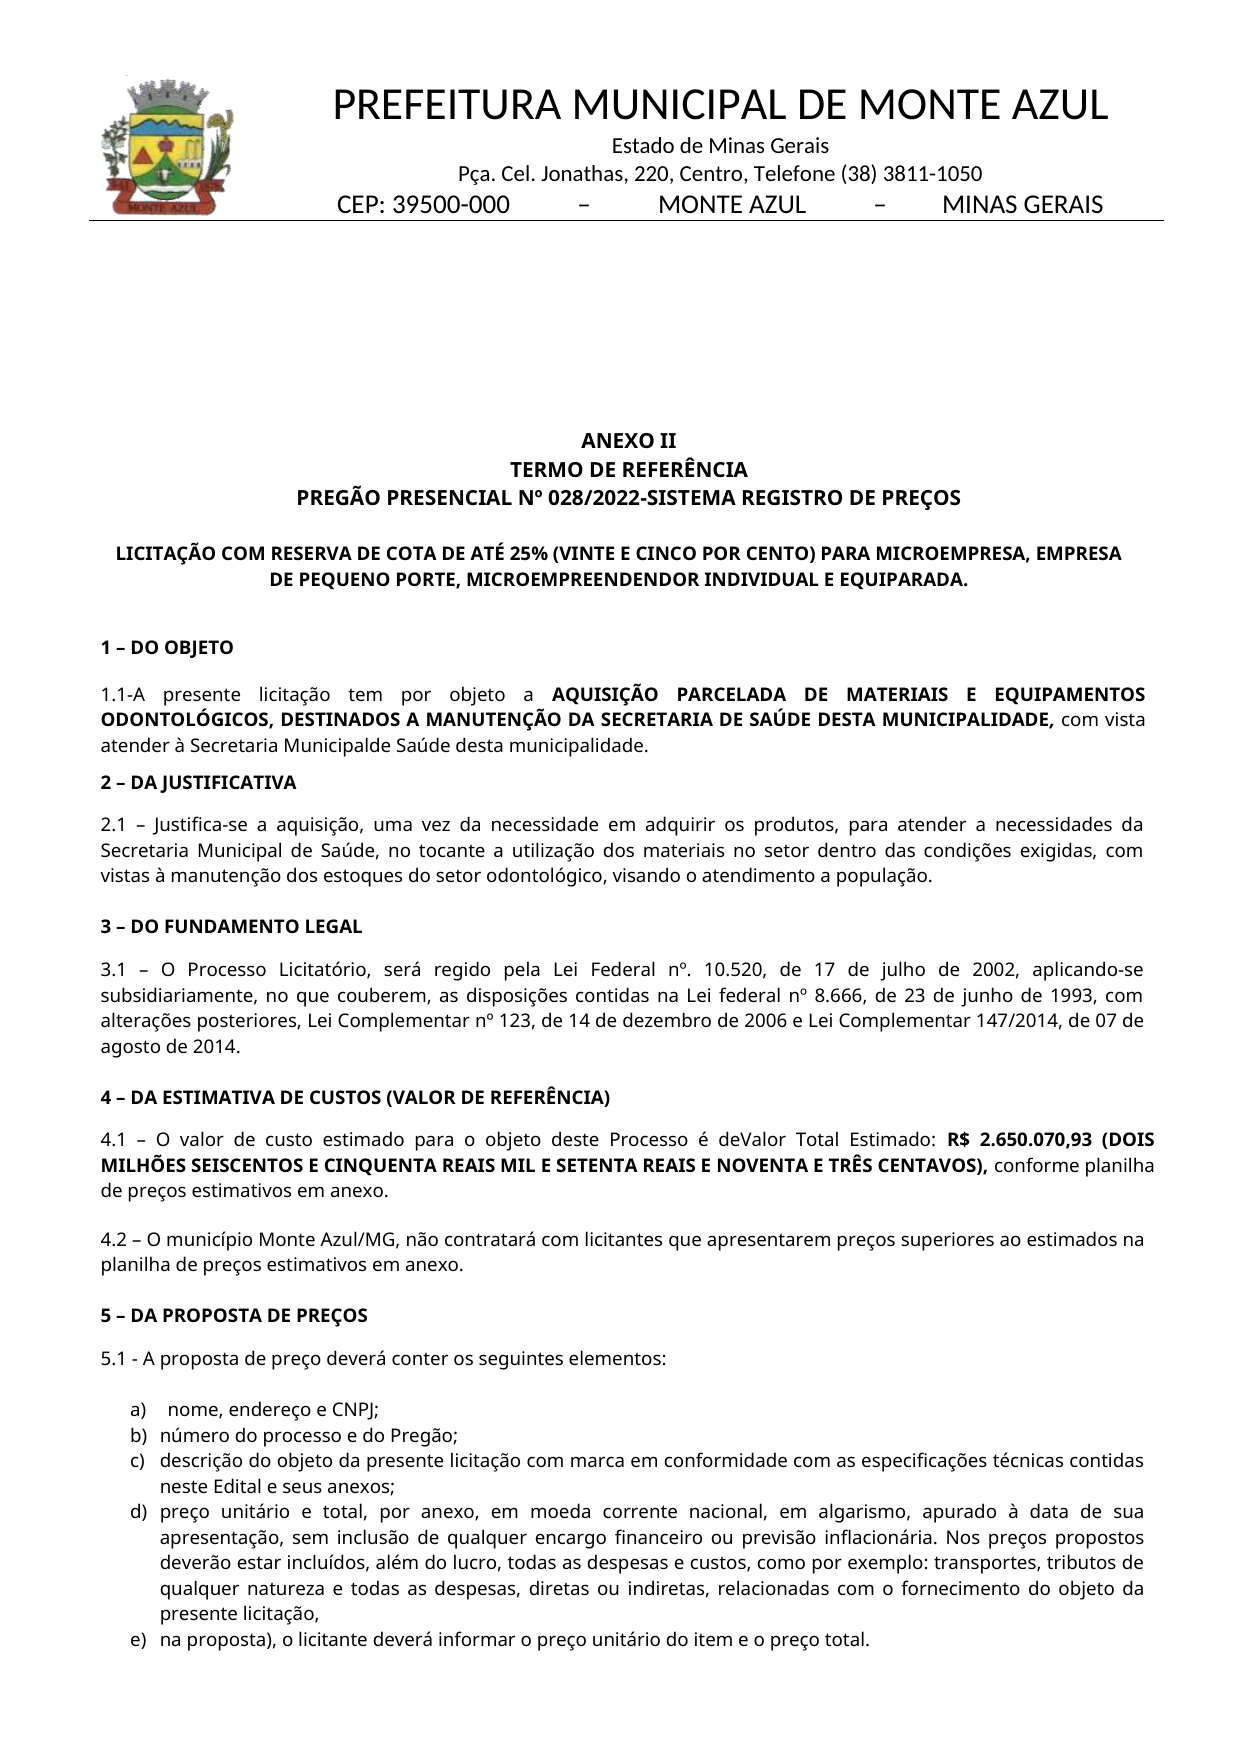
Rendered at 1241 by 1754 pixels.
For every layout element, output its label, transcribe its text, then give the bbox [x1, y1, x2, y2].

text 5 – DA PROPOSTA DE PREÇOS [100, 1303, 1146, 1328]
list nome, endereço e CNPJ; [130, 1396, 1146, 1422]
list na proposta), o licitante deverá informar o preço unitário do item e o preço total. [130, 1626, 1146, 1652]
picture [100, 75, 234, 216]
list preço unitário e total, por anexo, em moeda corrente nacional, em algarismo, apurado à data de sua apresentação, sem inclusão de qualquer encargo financeiro ou previsão inflacionária. Nos preços propostos deverão estar incluídos, além do lucro, todas as despesas e custos, como por exemplo: transportes, tributos de qualquer natureza e todas as despesas, diretas ou indiretas, relacionadas com o fornecimento do objeto da presente licitação, [130, 1498, 1146, 1626]
text 1.1-A presente licitação tem por objeto a AQUISIÇÃO PARCELADA DE MATERIAIS E EQUIPAMENTOS ODONTOLÓGICOS, DESTINADOS A MANUTENÇÃO DA SECRETARIA DE SAÚDE DESTA MUNICIPALIDADE, com vista atender à Secretaria Municipalde Saúde desta municipalidade. [100, 681, 1146, 758]
table_header ANEXO II TERMO DE REFERÊNCIA PREGÃO PRESENCIAL Nº 028/2022-SISTEMA REGISTRO DE PREÇOS LICITAÇÃO COM RESERVA DE COTA DE ATÉ 25% (VINTE E CINCO POR CENTO) PARA MICROEMPRESA, EMPRESA DE PEQUENO PORTE, MICROEMPREENDENDOR INDIVIDUAL E EQUIPARADA. [100, 398, 1134, 620]
text 2.1 – Justifica-se a aquisição, uma vez da necessidade em adquirir os produtos, para atender a necessidades da Secretaria Municipal de Saúde, no tocante a utilização dos materiais no setor dentro das condições exigidas, com vistas à manutenção dos estoques do setor odontológico, visando o atendimento a população. [100, 812, 1146, 888]
text 1 – DO OBJETO [100, 634, 1146, 659]
text 4.2 – O município Monte Azul/MG, não contratará com licitantes que apresentarem preços superiores ao estimados na planilha de preços estimativos em anexo. [100, 1226, 1146, 1277]
list descrição do objeto da presente licitação com marca em conformidade com as especificações técnicas contidas neste Edital e seus anexos; [130, 1447, 1146, 1498]
text 4 – DA ESTIMATIVA DE CUSTOS (VALOR DE REFERÊNCIA) [100, 1084, 1146, 1109]
text 3.1 – O Processo Licitatório, será regido pela Lei Federal nº. 10.520, de 17 de julho de 2002, aplicando-se subsidiariamente, no que couberem, as disposições contidas na Lei federal nº 8.666, de 23 de junho de 1993, com alterações posteriores, Lei Complementar nº 123, de 14 de dezembro de 2006 e Lei Complementar 147/2014, de 07 de agosto de 2014. [100, 956, 1146, 1058]
text 2 – DA JUSTIFICATIVA [100, 769, 1146, 794]
text 3 – DO FUNDAMENTO LEGAL [100, 914, 1146, 939]
text 5.1 - A proposta de preço deverá conter os seguintes elementos: [100, 1345, 1146, 1371]
list número do processo e do Pregão; [130, 1422, 1146, 1447]
text 4.1 – O valor de custo estimado para o objeto deste Processo é deValor Total Estimado: R$ 2.650.070,93 (DOIS MILHÕES SEISCENTOS E CINQUENTA REAIS MIL E SETENTA REAIS E NOVENTA E TRÊS CENTAVOS), conforme planilha de preços estimativos em anexo. [100, 1127, 1155, 1203]
